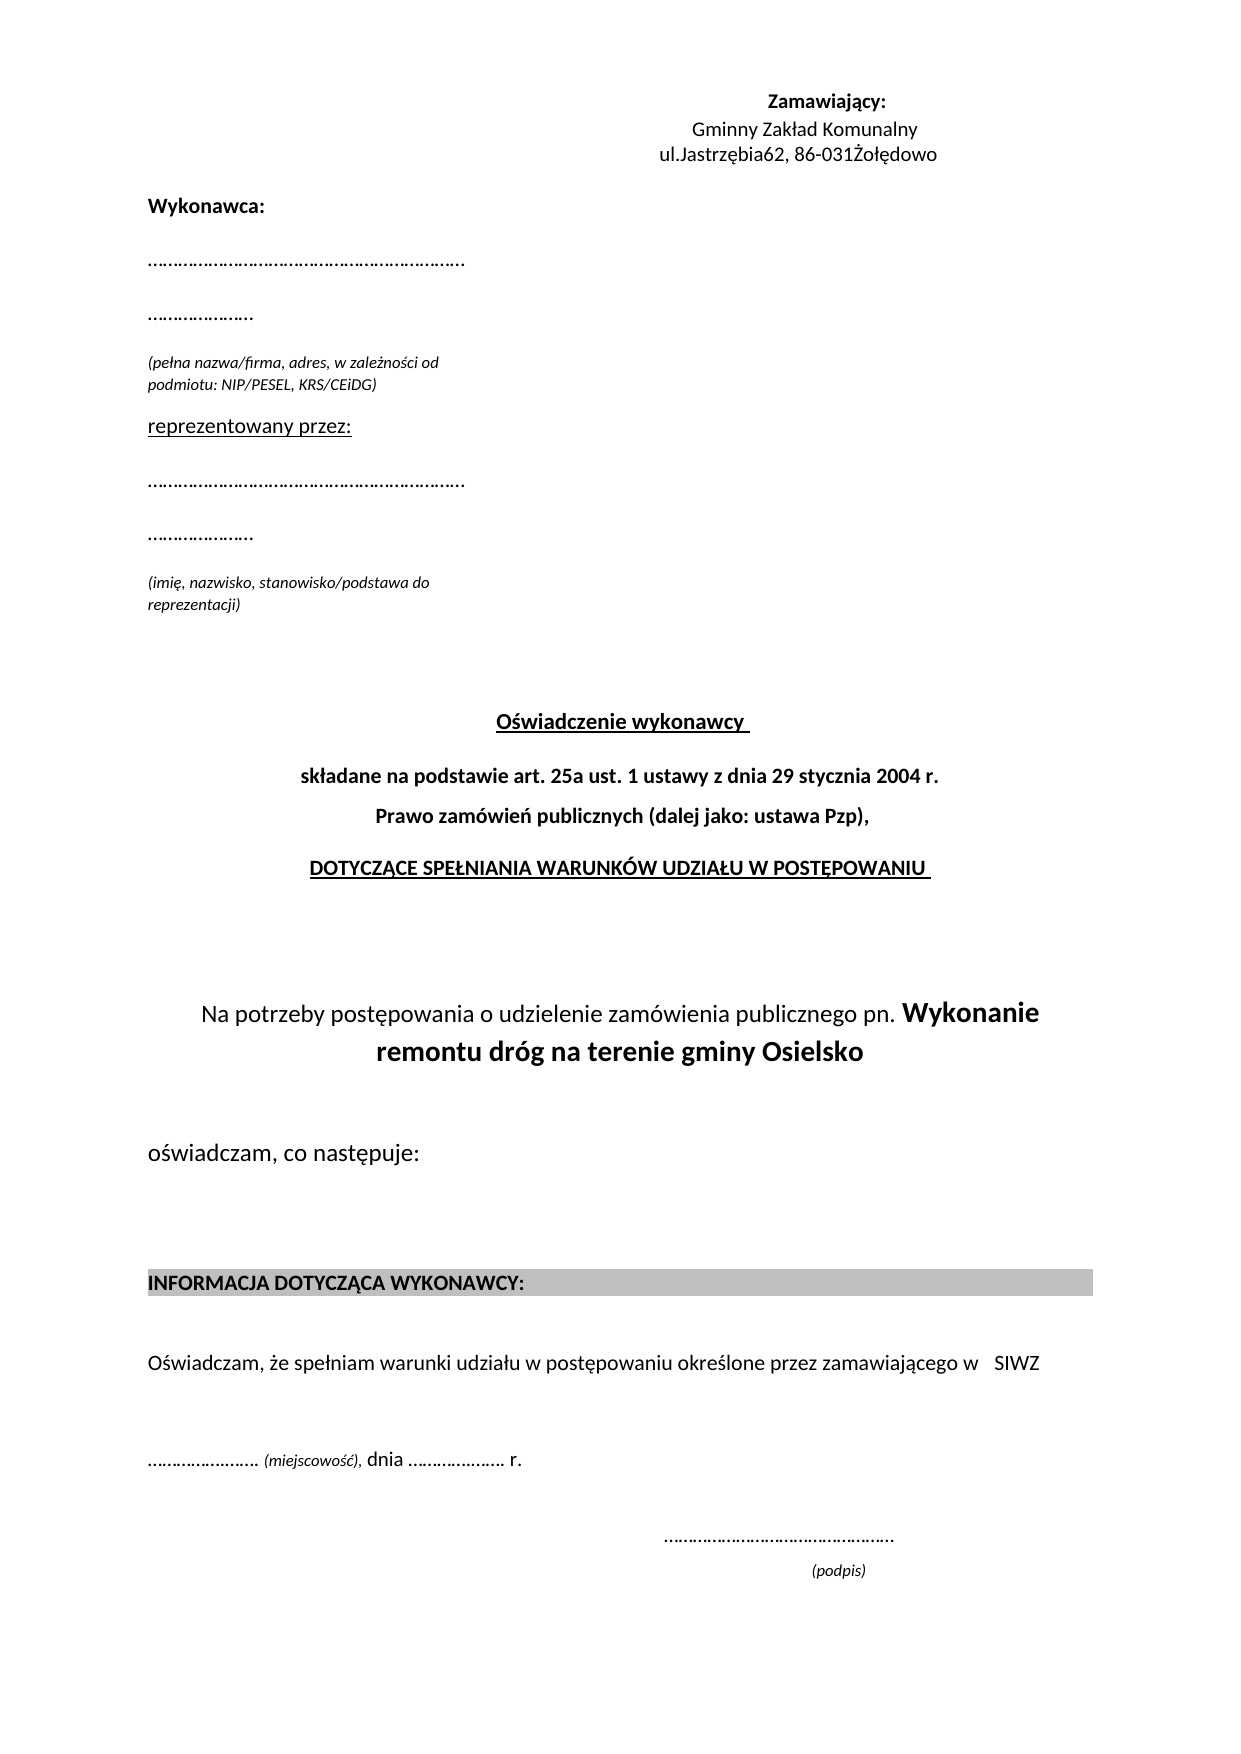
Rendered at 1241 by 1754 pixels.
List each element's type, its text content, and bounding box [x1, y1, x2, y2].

text …………….……. (miejscowość), dnia ………….……. r. [148, 1446, 1093, 1471]
text (podpis) [738, 1560, 1093, 1581]
text (imię, nazwisko, stanowisko/podstawa do reprezentacji) [148, 573, 472, 615]
text oświadczam, co następuje: [148, 1137, 1093, 1168]
text Na potrzeby postępowania o udzielenie zamówienia publicznego pn. Wykonanie remontu dróg na terenie gminy Osielsko [148, 994, 1093, 1068]
text (pełna nazwa/firma, adres, w zależności od podmiotu: NIP/PESEL, KRS/CEiDG) [148, 352, 472, 394]
text składane na podstawie art. 25a ust. 1 ustawy z dnia 29 stycznia 2004 r. [148, 762, 1093, 788]
text ………………………………………………………………………… [148, 466, 472, 546]
text INFORMACJA DOTYCZĄCA WYKONAWCY: [148, 1269, 1093, 1296]
text Oświadczenie wykonawcy [148, 707, 1093, 735]
text Oświadczam, że spełniam warunki udziału w postępowaniu określone przez zamawiającego w SIWZ [148, 1349, 1093, 1376]
text Prawo zamówień publicznych (dalej jako: ustawa Pzp), [148, 802, 1093, 828]
text DOTYCZĄCE SPEŁNIANIA WARUNKÓW UDZIAŁU W POSTĘPOWANIU [148, 854, 1093, 923]
text reprezentowany przez: [148, 413, 1093, 439]
text Gminny Zakład Komunalny [148, 116, 1093, 141]
text ul.Jastrzębia62, 86-031Żołędowo [148, 141, 1093, 167]
text Zamawiający: [694, 89, 1093, 114]
text ………………………………………… [148, 1522, 1093, 1547]
text ………………………………………………………………………… [148, 246, 472, 326]
text Wykonawca: [148, 192, 1093, 219]
